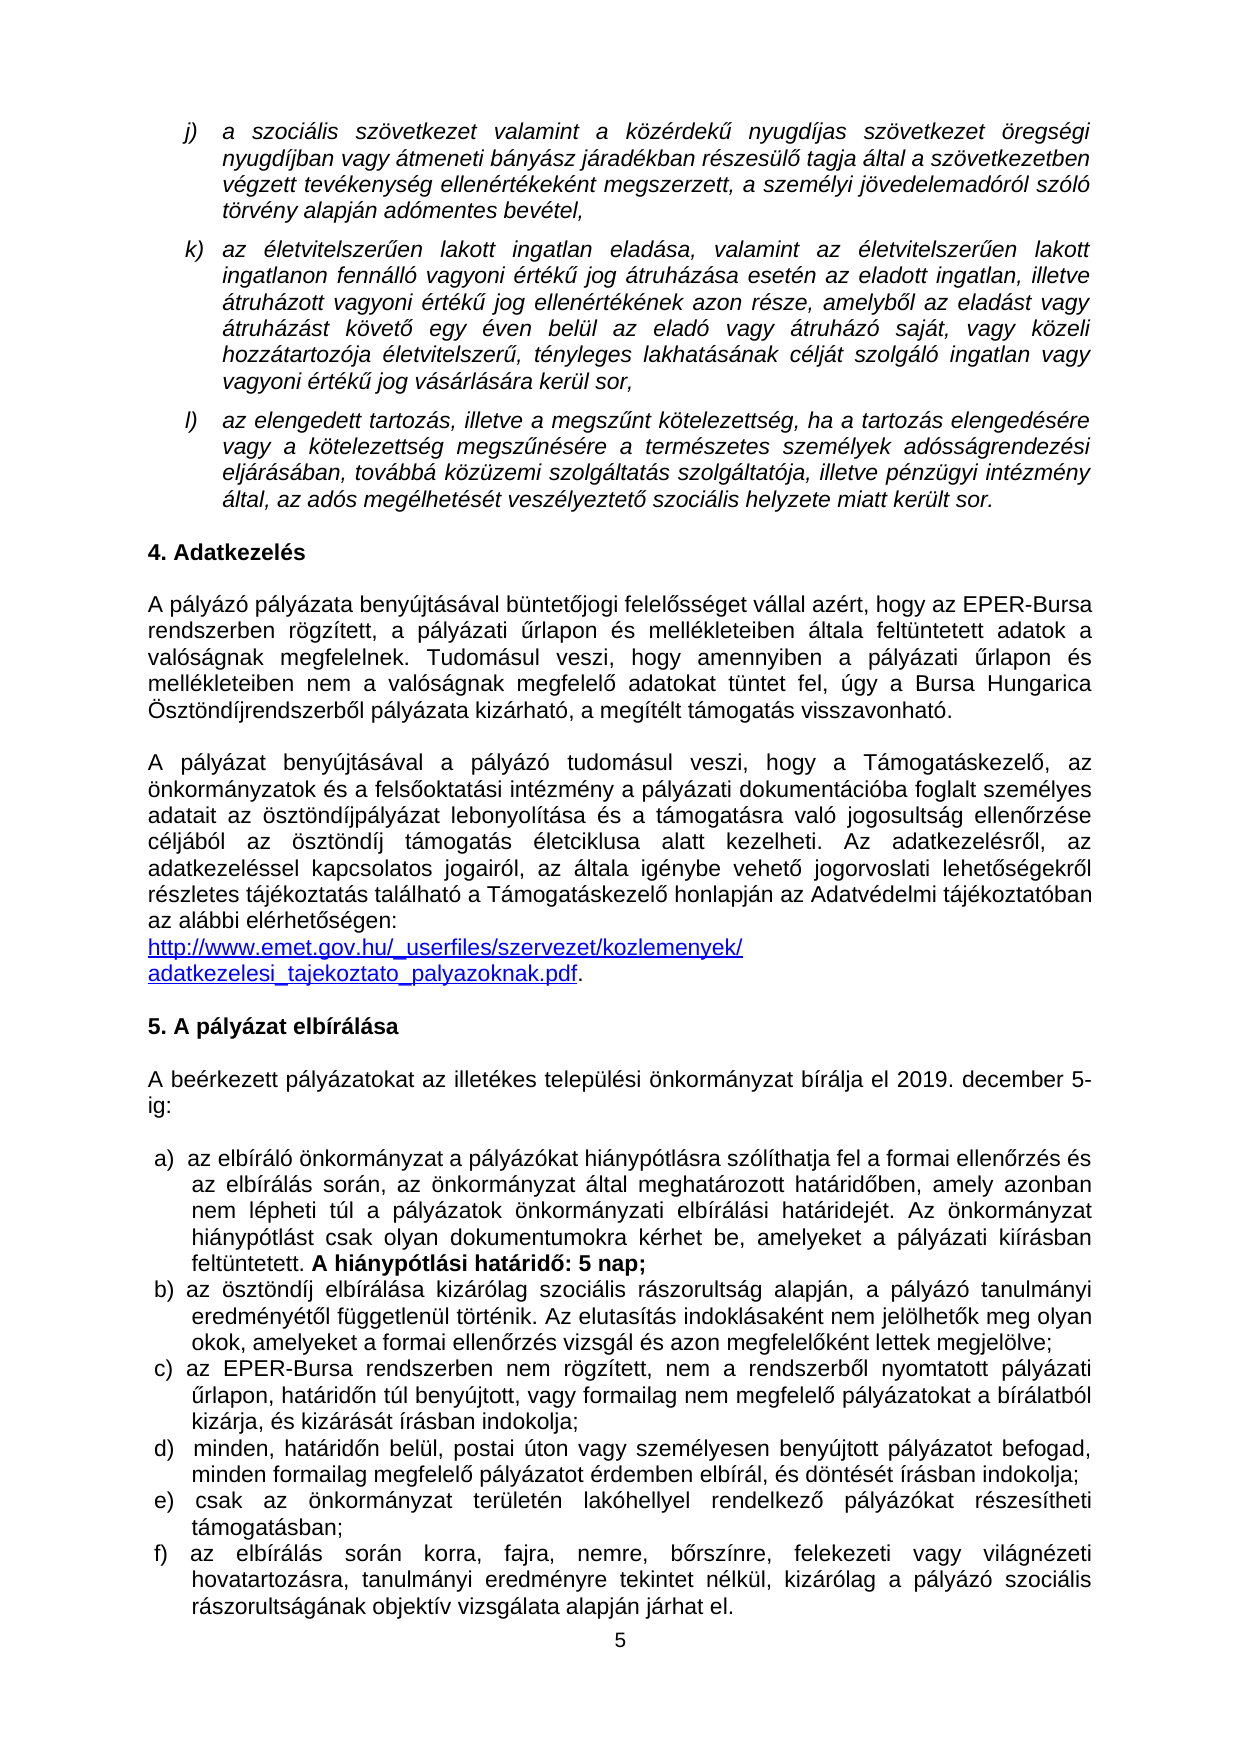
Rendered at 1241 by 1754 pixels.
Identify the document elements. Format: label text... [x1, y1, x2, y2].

text A pályázat benyújtásával a pályázó tudomásul veszi, hogy a Támogatáskezelő, az önkormányzatok és a felsőoktatási intézmény a pályázati dokumentációba foglalt személyes adatait az ösztöndíjpályázat lebonyolítása és a támogatásra való jogosultság ellenőrzése céljából az ösztöndíj támogatás életciklusa alatt kezelheti. Az adatkezelésről, az adatkezeléssel kapcsolatos jogairól, az általa igénybe vehető jogorvoslati lehetőségekről részletes tájékoztatás található a Támogatáskezelő honlapján az Adatvédelmi tájékoztatóban az alábbi elérhetőségen: [148, 749, 1092, 934]
text 5. A pályázat elbírálása [148, 1013, 1092, 1039]
list az elengedett tartozás, illetve a megszűnt kötelezettség, ha a tartozás elengedésére vagy a kötelezettség megszűnésére a természetes személyek adósságrendezési eljárásában, továbbá közüzemi szolgáltatás szolgáltatója, illetve pénzügyi intézmény által, az adós megélhetését veszélyeztető szociális helyzete miatt került sor. [185, 407, 1092, 512]
text http://www.emet.gov.hu/_userfiles/szervezet/kozlemenyek/adatkezelesi_tajekoztato_palyazoknak.pdf. [148, 934, 1092, 986]
text c) az EPER-Bursa rendszerben nem rögzített, nem a rendszerből nyomtatott pályázati űrlapon, határidőn túl benyújtott, vagy formailag nem megfelelő pályázatokat a bírálatból kizárja, és kizárását írásban indokolja; [154, 1355, 1092, 1434]
text a) az elbíráló önkormányzat a pályázókat hiánypótlásra szólíthatja fel a formai ellenőrzés és az elbírálás során, az önkormányzat által meghatározott határidőben, amely azonban nem lépheti túl a pályázatok önkormányzati elbírálási határidejét. Az önkormányzat hiánypótlást csak olyan dokumentumokra kérhet be, amelyeket a pályázati kiírásban feltüntetett. A hiánypótlási határidő: 5 nap; [154, 1144, 1092, 1276]
text b) az ösztöndíj elbírálása kizárólag szociális rászorultság alapján, a pályázó tanulmányi eredményétől függetlenül történik. Az elutasítás indoklásaként nem jelölhetők meg olyan okok, amelyeket a formai ellenőrzés vizsgál és azon megfelelőként lettek megjelölve; [154, 1276, 1092, 1355]
text A pályázó pályázata benyújtásával büntetőjogi felelősséget vállal azért, hogy az EPER-Bursa rendszerben rögzített, a pályázati űrlapon és mellékleteiben általa feltüntetett adatok a valóságnak megfelelnek. Tudomásul veszi, hogy amennyiben a pályázati űrlapon és mellékleteiben nem a valóságnak megfelelő adatokat tüntet fel, úgy a Bursa Hungarica Ösztöndíjrendszerből pályázata kizárható, a megítélt támogatás visszavonható. [148, 591, 1092, 723]
text d) minden, határidőn belül, postai úton vagy személyesen benyújtott pályázatot befogad, minden formailag megfelelő pályázatot érdemben elbírál, és döntését írásban indokolja; [154, 1434, 1092, 1487]
list a szociális szövetkezet valamint a közérdekű nyugdíjas szövetkezet öregségi nyugdíjban vagy átmeneti bányász járadékban részesülő tagja által a szövetkezetben végzett tevékenység ellenértékeként megszerzett, a személyi jövedelemadóról szóló törvény alapján adómentes bevétel, [185, 118, 1092, 223]
list az életvitelszerűen lakott ingatlan eladása, valamint az életvitelszerűen lakott ingatlanon fennálló vagyoni értékű jog átruházása esetén az eladott ingatlan, illetve átruházott vagyoni értékű jog ellenértékének azon része, amelyből az eladást vagy átruházást követő egy éven belül az eladó vagy átruházó saját, vagy közeli hozzátartozója életvitelszerű, tényleges lakhatásának célját szolgáló ingatlan vagy vagyoni értékű jog vásárlására kerül sor, [185, 236, 1092, 394]
text f) az elbírálás során korra, fajra, nemre, bőrszínre, felekezeti vagy világnézeti hovatartozásra, tanulmányi eredményre tekintet nélkül, kizárólag a pályázó szociális rászorultságának objektív vizsgálata alapján járhat el. [154, 1540, 1092, 1619]
text A beérkezett pályázatokat az illetékes települési önkormányzat bírálja el 2019. december 5-ig: [148, 1066, 1092, 1118]
text e) csak az önkormányzat területén lakóhellyel rendelkező pályázókat részesítheti támogatásban; [154, 1487, 1092, 1540]
text 4. Adatkezelés [148, 538, 1092, 565]
